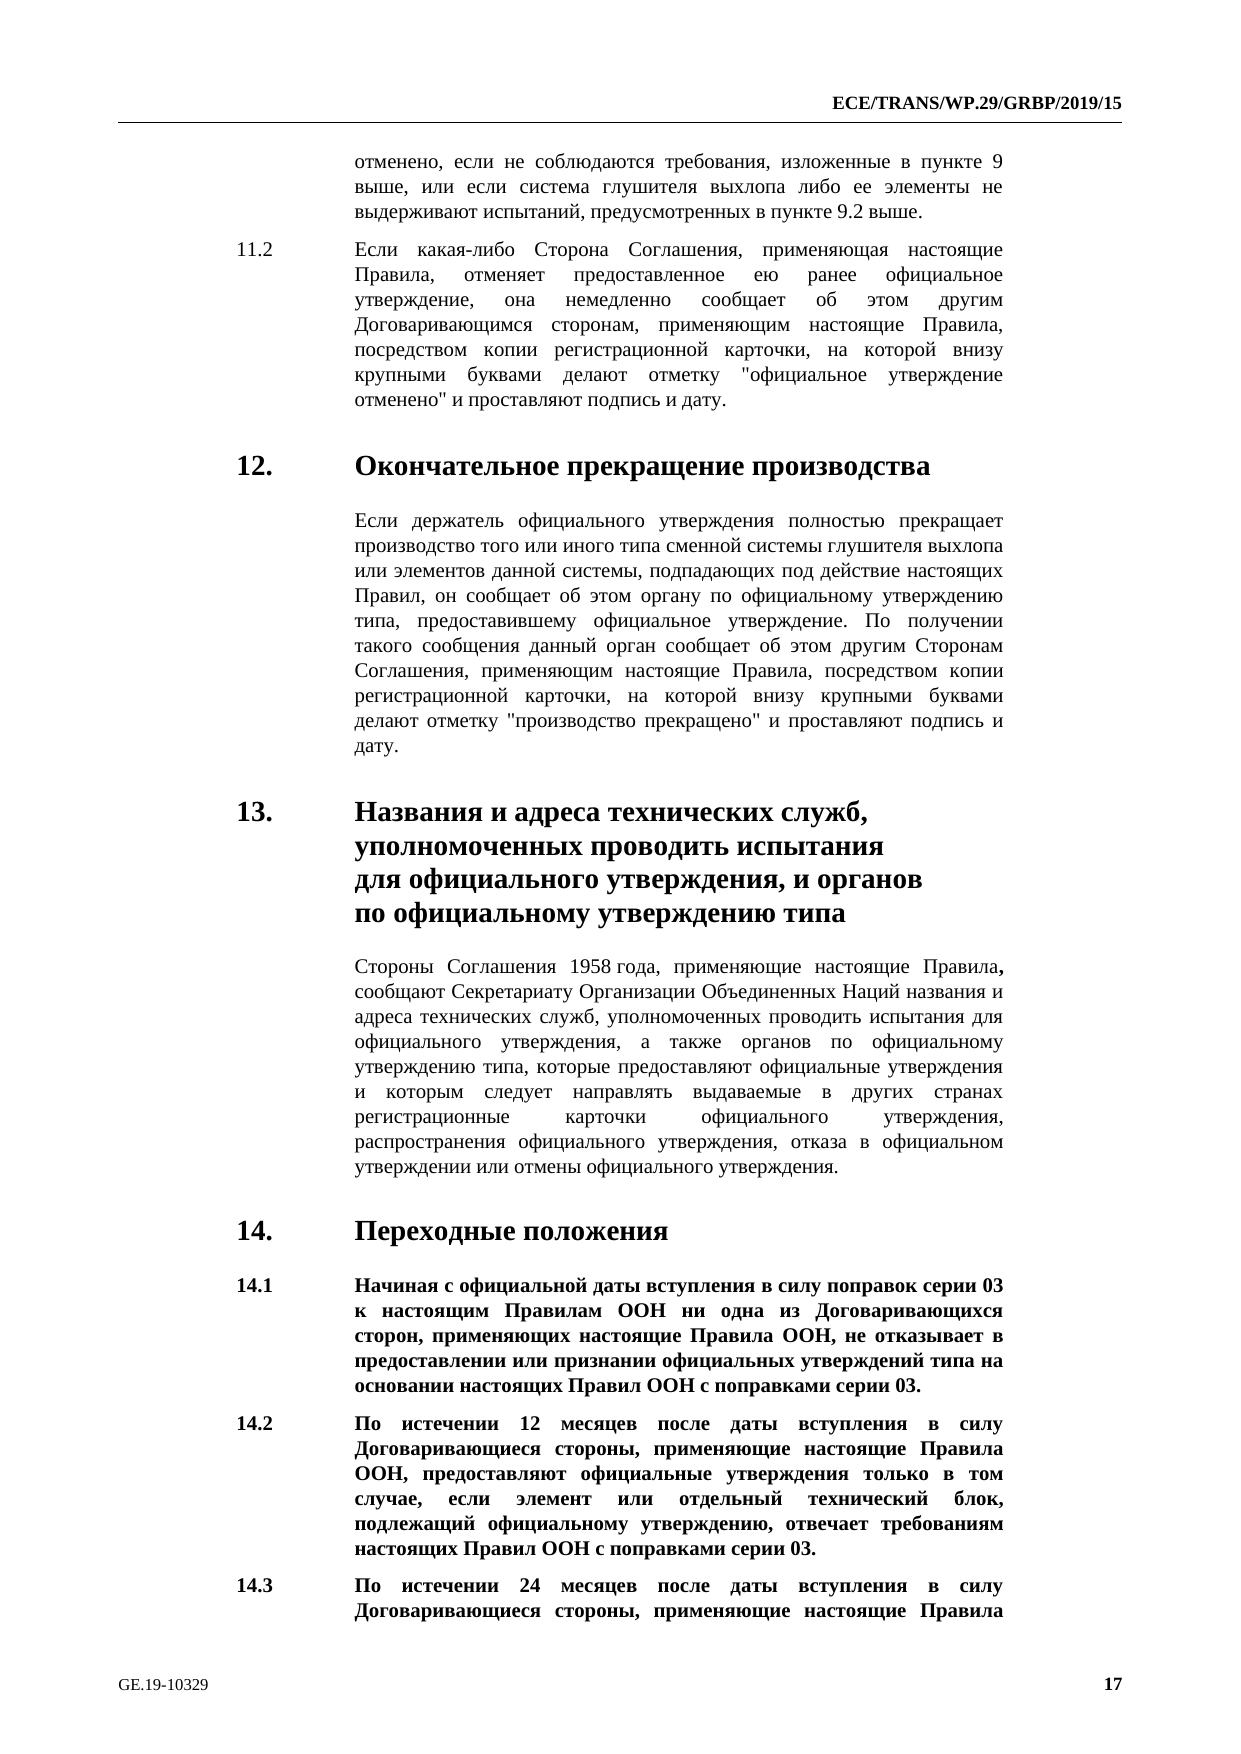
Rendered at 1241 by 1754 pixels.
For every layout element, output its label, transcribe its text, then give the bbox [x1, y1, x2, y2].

text 14.1 Начиная с официальной даты вступления в силу поправок серии 03 к настоящим Правилам ООН ни одна из Договаривающихся сторон, применяющих настоящие Правила ООН, не отказывает в предоставлении или признании официальных утверждений типа на основании настоящих Правил ООН с поправками серии 03. [236, 1272, 1004, 1397]
text 12. Окончательное прекращение производства [118, 448, 1004, 482]
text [236, 1572, 1004, 1622]
text Если держатель официального утверждения полностью прекращает производство того или иного типа сменной системы глушителя выхлопа или элементов данной системы, подпадающих под действие настоящих Правил, он сообщает об этом органу по официальному утверждению типа, предоставившему официальное утверждение. По получении такого сообщения данный орган сообщает об этом другим Сторонам Соглашения, применяющим настоящие Правила, посредством копии регистрационной карточки, на которой внизу крупными буквами делают отметку "производство прекращено" и проставляют подпись и дату. [236, 507, 1004, 757]
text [236, 148, 1004, 223]
text Стороны Соглашения 1958 года, применяющие настоящие Правила, сообщают Секретариату Организации Объединенных Наций названия и адреса технических служб, уполномоченных проводить испытания для официального утверждения, а также органов по официальному утверждению типа, которые предоставляют официальные утверждения и которым следует направлять выдаваемые в других странах регистрационные карточки официального утверждения, распространения официального утверждения, отказа в официальном утверждении или отмены официального утверждения. [236, 953, 1004, 1178]
text 13. Названия и адреса технических служб, уполномоченных проводить испытания для официального утверждения, и органов по официальному утверждению типа [236, 794, 1004, 928]
text 11.2 Если какая-либо Сторона Соглашения, применяющая настоящие Правила, отменяет предоставленное ею ранее официальное утверждение, она немедленно сообщает об этом другим Договаривающимся сторонам, применяющим настоящие Правила, посредством копии регистрационной карточки, на которой внизу крупными буквами делают отметку "официальное утверждение отменено" и проставляют подпись и дату. [236, 236, 1004, 411]
text 14. Переходные положения [236, 1216, 1004, 1247]
text 14.2 По истечении 12 месяцев после даты вступления в силу Договаривающиеся стороны, применяющие настоящие Правила ООН, предоставляют официальные утверждения только в том случае, если элемент или отдельный технический блок, подлежащий официальному утверждению, отвечает требованиям настоящих Правил ООН с поправками серии 03. [236, 1409, 1004, 1559]
